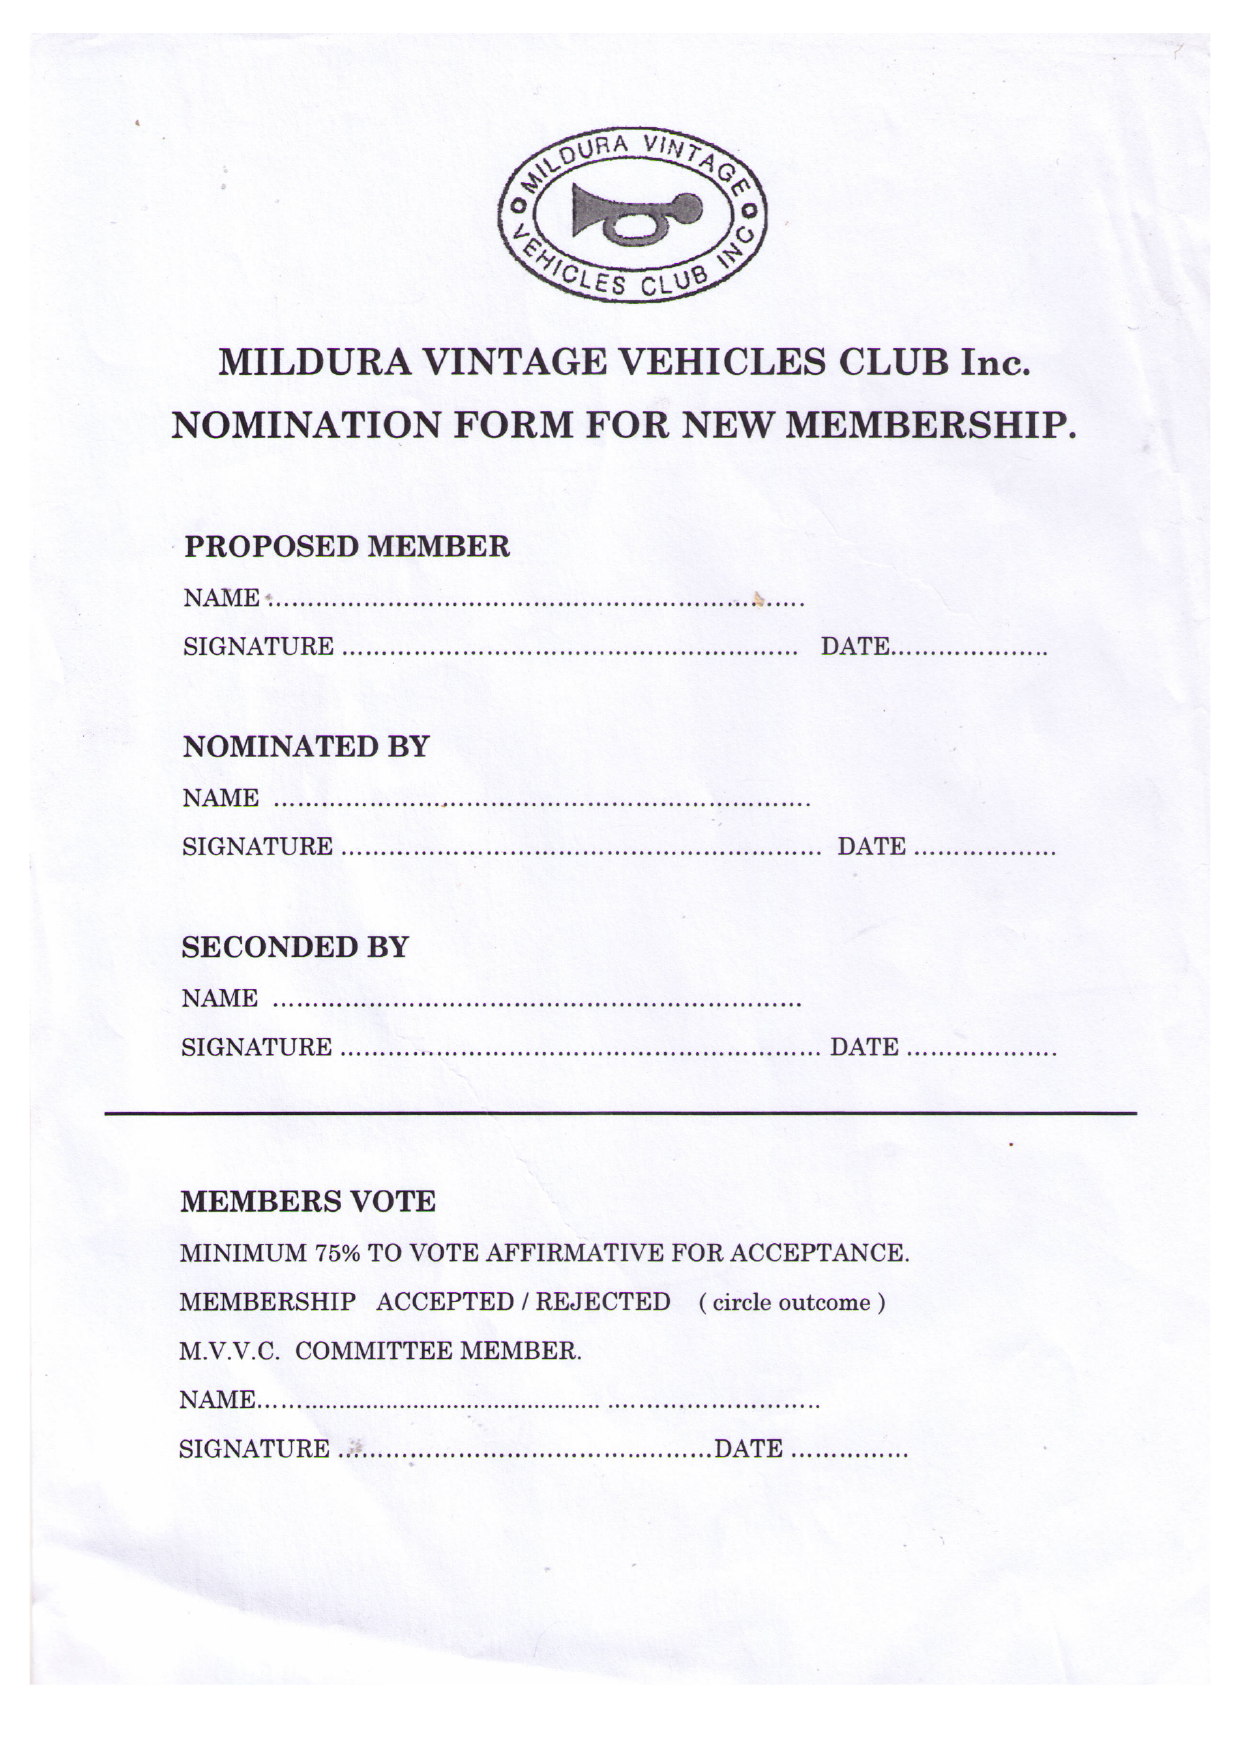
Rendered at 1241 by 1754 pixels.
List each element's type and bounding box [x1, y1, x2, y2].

picture [29, 33, 1211, 1685]
